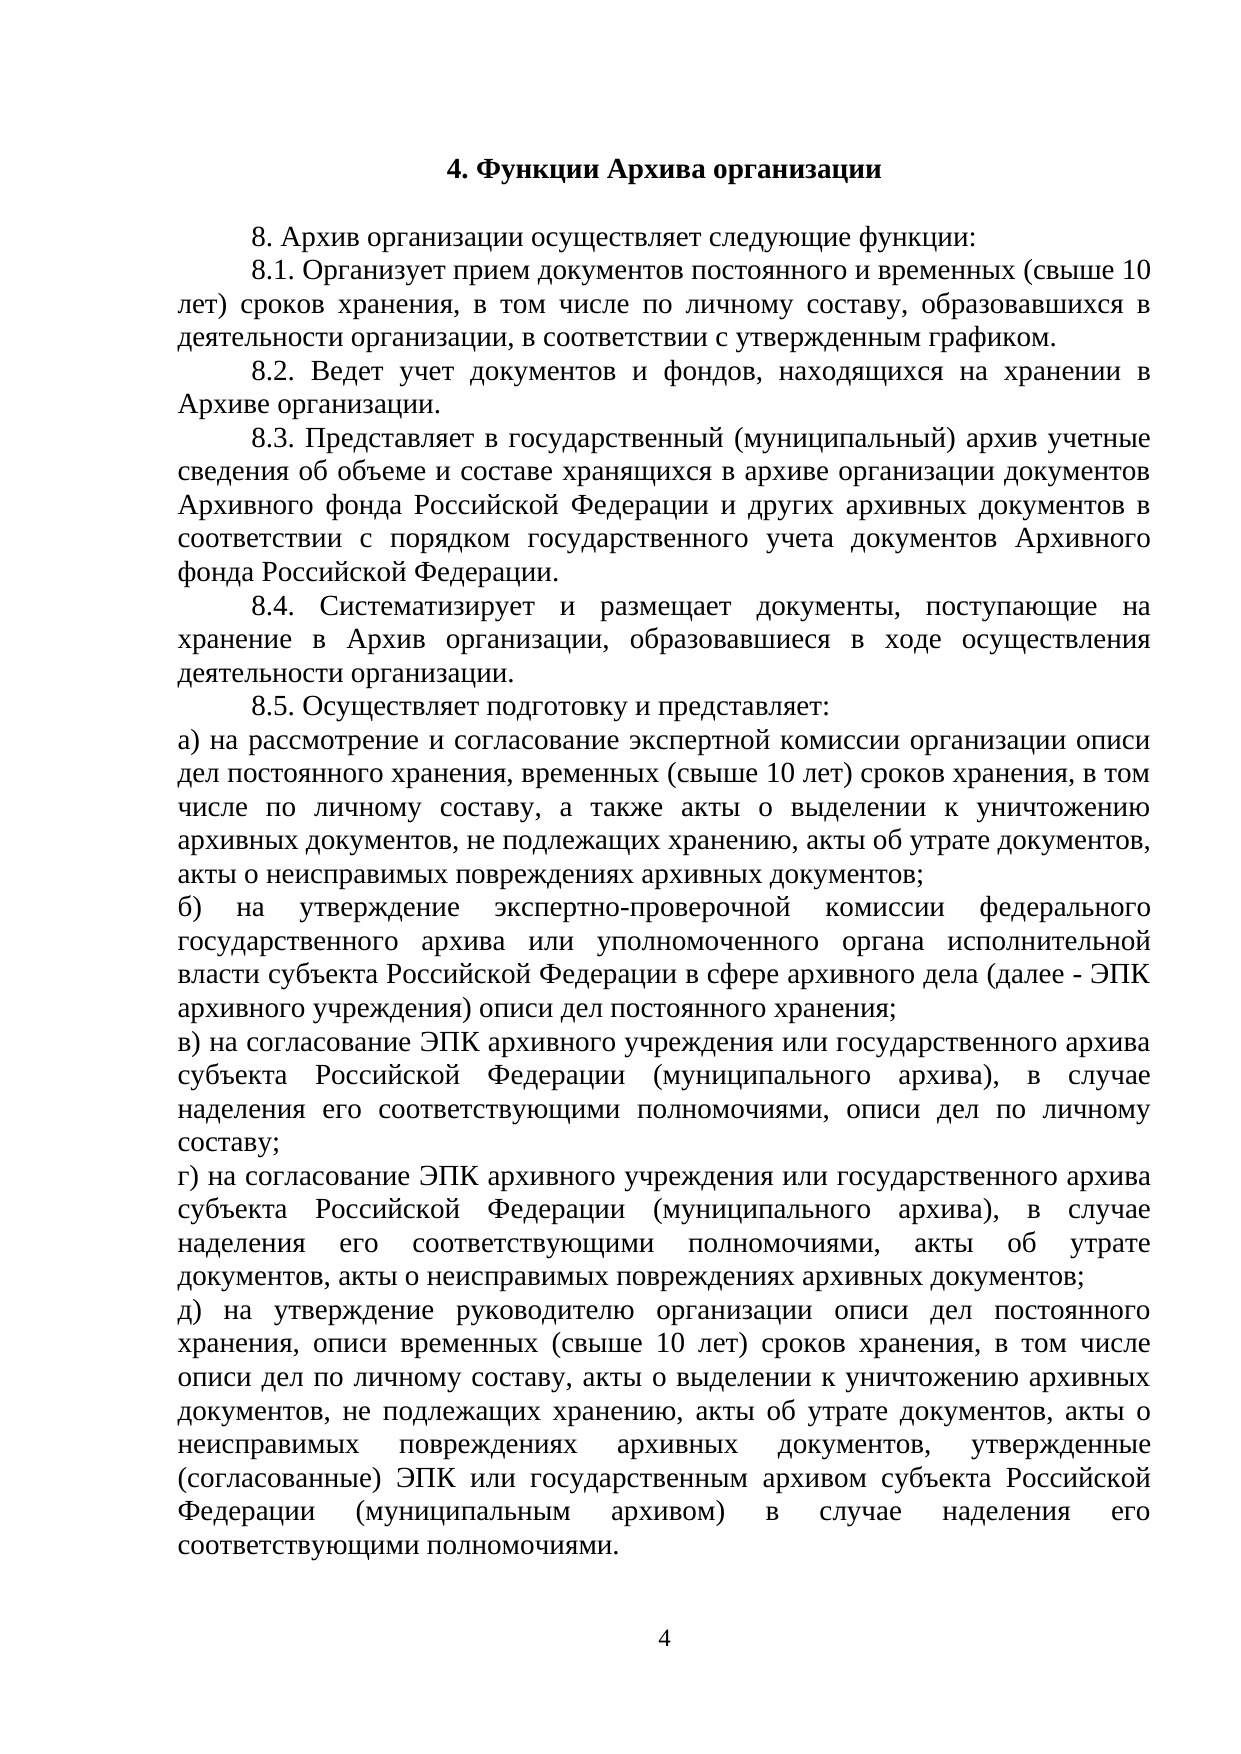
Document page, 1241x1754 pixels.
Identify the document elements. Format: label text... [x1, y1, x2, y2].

text 8.5. Осуществляет подготовку и представляет: [177, 688, 1152, 722]
text б) на утверждение экспертно-проверочной комиссии федерального государственного архива или уполномоченного органа исполнительной власти субъекта Российской Федерации в сфере архивного дела (далее - ЭПК архивного учреждения) описи дел постоянного хранения; [177, 889, 1152, 1024]
text д) на утверждение руководителю организации описи дел постоянного хранения, описи временных (свыше 10 лет) сроков хранения, в том числе описи дел по личному составу, акты о выделении к уничтожению архивных документов, не подлежащих хранению, акты об утрате документов, акты о неисправимых повреждениях архивных документов, утвержденные (согласованные) ЭПК или государственным архивом субъекта Российской Федерации (муниципальным архивом) в случае наделения его соответствующими полномочиями. [177, 1292, 1152, 1560]
text 8.1. Организует прием документов постоянного и временных (свыше 10 лет) сроков хранения, в том числе по личному составу, образовавшихся в деятельности организации, в соответствии с утвержденным графиком. [177, 252, 1152, 353]
text 4. Функции Архива организации [177, 152, 1152, 185]
text а) на рассмотрение и согласование экспертной комиссии организации описи дел постоянного хранения, временных (свыше 10 лет) сроков хранения, в том числе по личному составу, а также акты о выделении к уничтожению архивных документов, не подлежащих хранению, акты об утрате документов, акты о неисправимых повреждениях архивных документов; [177, 722, 1152, 889]
text 8.3. Представляет в государственный (муниципальный) архив учетные сведения об объеме и составе хранящихся в архиве организации документов Архивного фонда Российской Федерации и других архивных документов в соответствии с порядком государственного учета документов Архивного фонда Российской Федерации. [177, 420, 1152, 588]
text 8.4. Систематизирует и размещает документы, поступающие на хранение в Архив организации, образовавшиеся в ходе осуществления деятельности организации. [177, 588, 1152, 688]
text в) на согласование ЭПК архивного учреждения или государственного архива субъекта Российской Федерации (муниципального архива), в случае наделения его соответствующими полномочиями, описи дел по личному составу; [177, 1024, 1152, 1158]
text г) на согласование ЭПК архивного учреждения или государственного архива субъекта Российской Федерации (муниципального архива), в случае наделения его соответствующими полномочиями, акты об утрате документов, акты о неисправимых повреждениях архивных документов; [177, 1158, 1152, 1292]
text 8.2. Ведет учет документов и фондов, находящихся на хранении в Архиве организации. [177, 353, 1152, 420]
text 8. Архив организации осуществляет следующие функции: [177, 219, 1152, 252]
